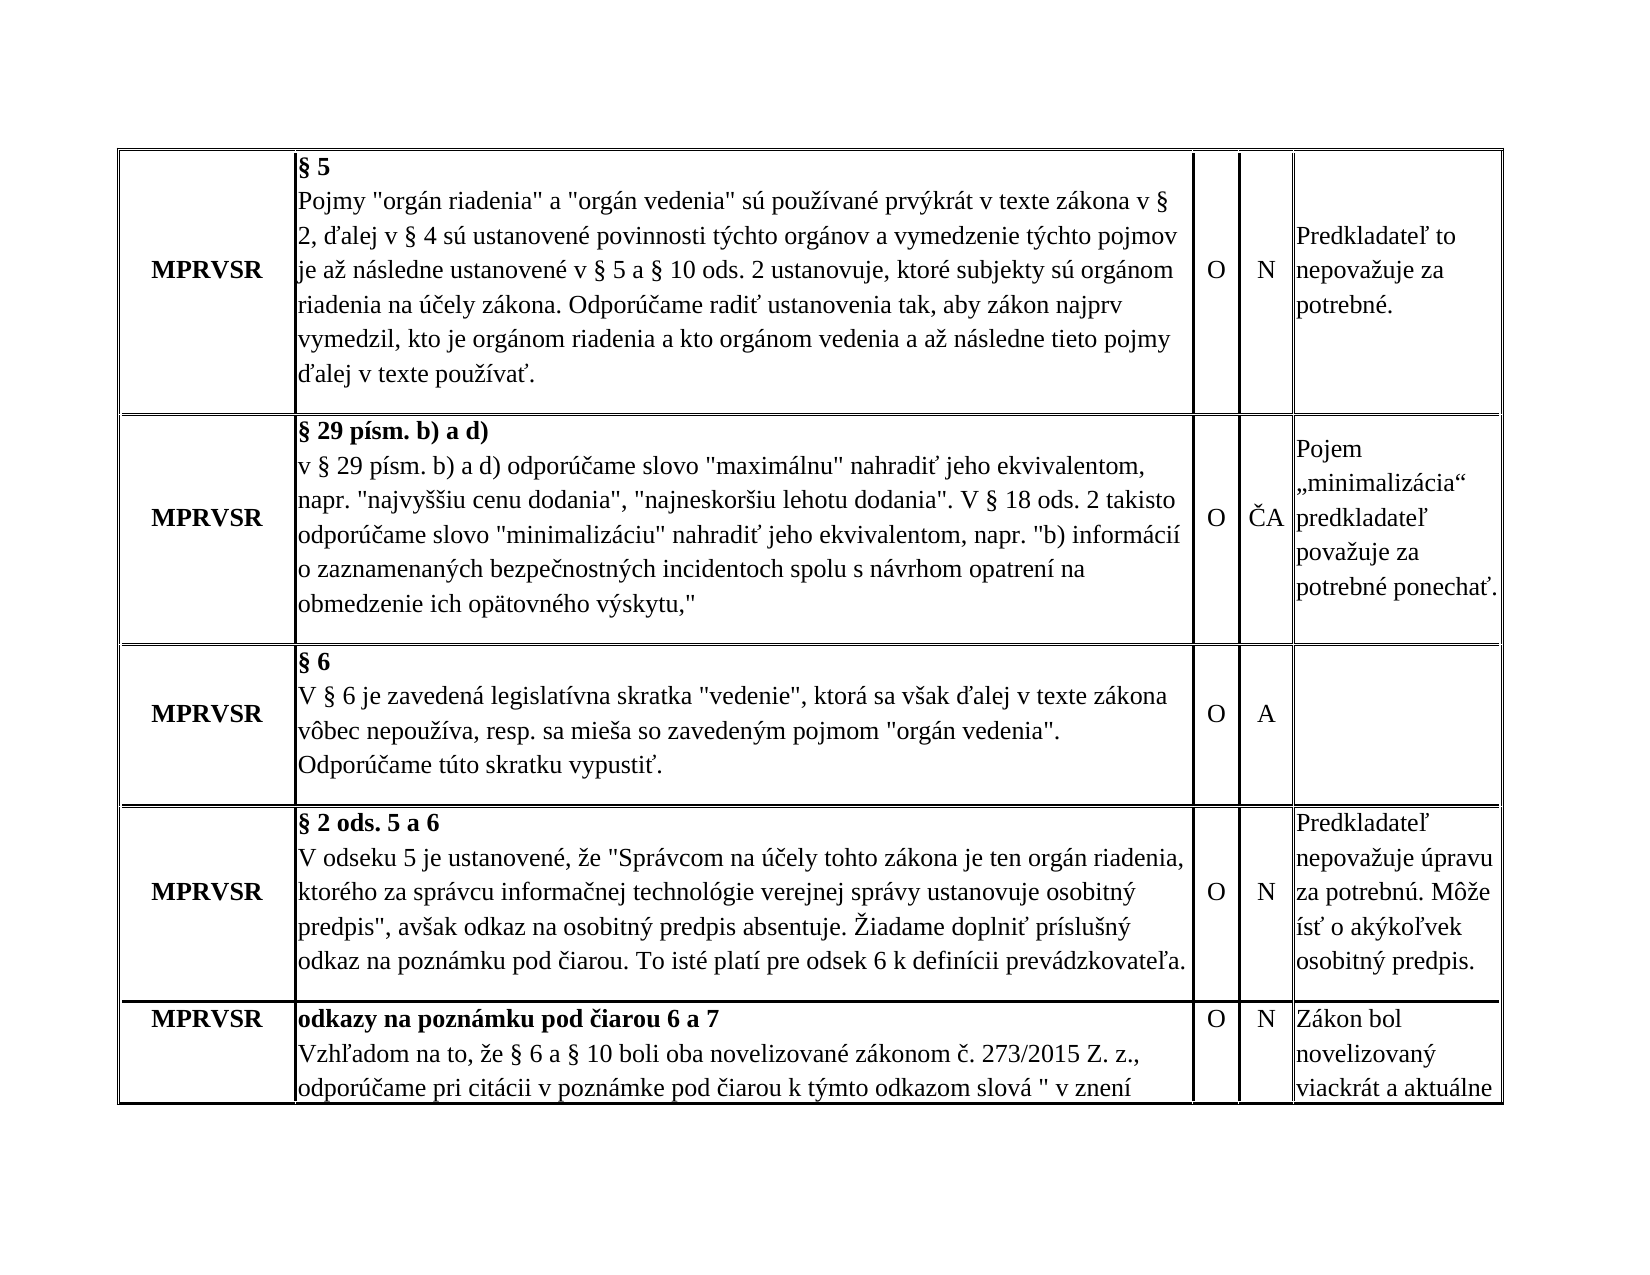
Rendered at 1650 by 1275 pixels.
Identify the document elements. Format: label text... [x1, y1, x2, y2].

table_cell Predkladateľ nepovažuje úpravu za potrebnú. Môže ísť o akýkoľvek osobitný predpis. [1295, 804, 1501, 1000]
table_cell O [1193, 149, 1239, 412]
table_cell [1294, 1000, 1501, 1102]
table_cell ČA [1241, 416, 1292, 643]
table_cell O [1193, 1003, 1239, 1102]
table_cell A [1241, 646, 1292, 804]
table_cell § 2 ods. 5 a 6 V odseku 5 je ustanovené, že "Správcom na účely tohto zákona je ten orgán riadenia, ktorého za správcu informačnej technológie verejnej správy ustanovuje osobitný predpis", avšak odkaz na osobitný predpis absentuje. Žiadame doplniť príslušný odkaz na poznámku pod čiarou. To isté platí pre odsek 6 k definícii prevádzkovateľa. [297, 808, 1192, 1000]
table_cell O [1195, 808, 1238, 1000]
table_cell N [1239, 151, 1293, 412]
table_cell O [1195, 416, 1238, 643]
table_cell Pojem „minimalizácia“ predkladateľ považuje za potrebné ponechať. [1295, 412, 1501, 643]
table_cell MPRVSR [120, 804, 294, 1000]
table_cell § 29 písm. b) a d) v § 29 písm. b) a d) odporúčame slovo "maximálnu" nahradiť jeho ekvivalentom, napr. "najvyššiu cenu dodania", "najneskoršiu lehotu dodania". V § 18 ods. 2 takisto odporúčame slovo "minimalizáciu" nahradiť jeho ekvivalentom, napr. "b) informácií o zaznamenaných bezpečnostných incidentoch spolu s návrhom opatrení na obmedzenie ich opätovného výskytu," [297, 416, 1192, 643]
table_cell MPRVSR [120, 151, 295, 412]
table_cell O [1195, 646, 1238, 804]
table_cell § 5 Pojmy "orgán riadenia" a "orgán vedenia" sú používané prvýkrát v texte zákona v § 2, ďalej v § 4 sú ustanovené povinnosti týchto orgánov a vymedzenie týchto pojmov je až následne ustanovené v § 5 a § 10 ods. 2 ustanovuje, ktoré subjekty sú orgánom riadenia na účely zákona. Odporúčame radiť ustanovenia tak, aby zákon najprv vymedzil, kto je orgánom riadenia a kto orgánom vedenia a až následne tieto pojmy ďalej v texte používať. [295, 149, 1193, 412]
table_cell N [1239, 1003, 1293, 1102]
table_cell MPRVSR [118, 643, 295, 804]
table_cell [1294, 643, 1502, 804]
table_cell N [1241, 808, 1292, 1000]
table_cell § 6 V § 6 je zavedená legislatívna skratka "vedenie", ktorá sa však ďalej v texte zákona vôbec nepoužíva, resp. sa mieša so zavedeným pojmom "orgán vedenia". Odporúčame túto skratku vypustiť. [297, 646, 1192, 804]
table_cell Predkladateľ to nepovažuje za potrebné. [1294, 151, 1501, 412]
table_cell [295, 1003, 1193, 1102]
table_cell MPRVSR [120, 1000, 295, 1102]
table_cell MPRVSR [120, 412, 294, 643]
